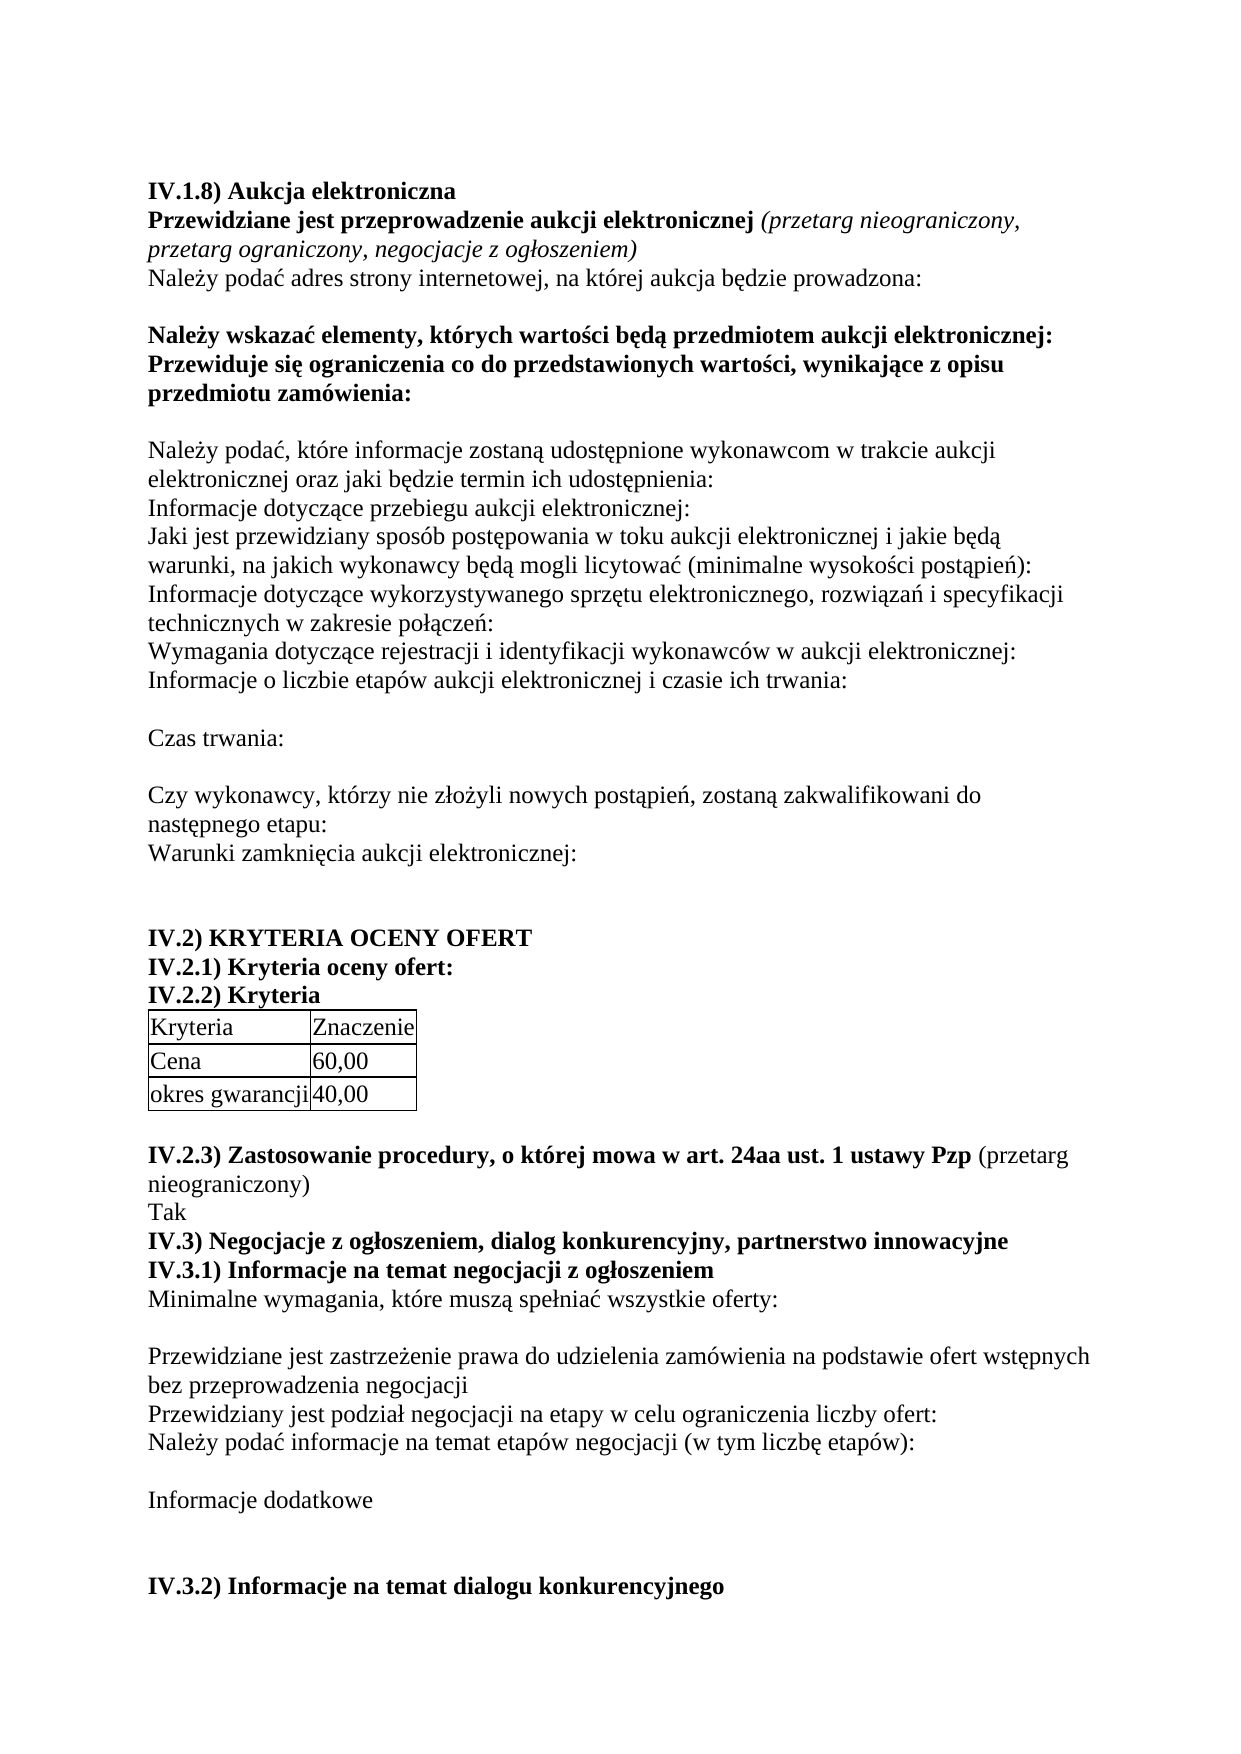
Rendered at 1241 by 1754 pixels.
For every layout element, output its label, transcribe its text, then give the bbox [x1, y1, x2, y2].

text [148, 1111, 1093, 1600]
table_cell 40,00 [311, 1078, 416, 1110]
table_header Kryteria [149, 1011, 310, 1043]
table_cell 60,00 [311, 1045, 416, 1076]
table_cell Cena [149, 1045, 310, 1076]
text IV.2) KRYTERIA OCENY OFERT IV.2.1) Kryteria oceny ofert: IV.2.2) Kryteria [148, 894, 1093, 1009]
table_cell okres gwarancji [149, 1078, 310, 1110]
text IV.1.8) Aukcja elektroniczna Przewidziane jest przeprowadzenie aukcji elektronicznej (przetarg nieograniczony, przetarg ograniczony, negocjacje z ogłoszeniem) Należy podać adres strony internetowej, na której aukcja będzie prowadzona: Należy wskazać elementy, których wartości będą przedmiotem aukcji elektronicznej: Przewiduje się ograniczenia co do przedstawionych wartości, wynikające z opisu przedmiotu zamówienia: Należy podać, które informacje zostaną udostępnione wykonawcom w trakcie aukcji elektronicznej oraz jaki będzie termin ich udostępnienia: Informacje dotyczące przebiegu aukcji elektronicznej: Jaki jest przewidziany sposób postępowania w toku aukcji elektronicznej i jakie będą warunki, na jakich wykonawcy będą mogli licytować (minimalne wysokości postąpień): Informacje dotyczące wykorzystywanego sprzętu elektronicznego, rozwiązań i specyfikacji technicznych w zakresie połączeń: Wymagania dotyczące rejestracji i identyfikacji wykonawców w aukcji elektronicznej: Informacje o liczbie etapów aukcji elektronicznej i czasie ich trwania: [148, 148, 1093, 694]
text Czas trwania: Czy wykonawcy, którzy nie złożyli nowych postąpień, zostaną zakwalifikowani do następnego etapu: Warunki zamknięcia aukcji elektronicznej: [148, 694, 1093, 894]
table_header Znaczenie [311, 1011, 416, 1043]
